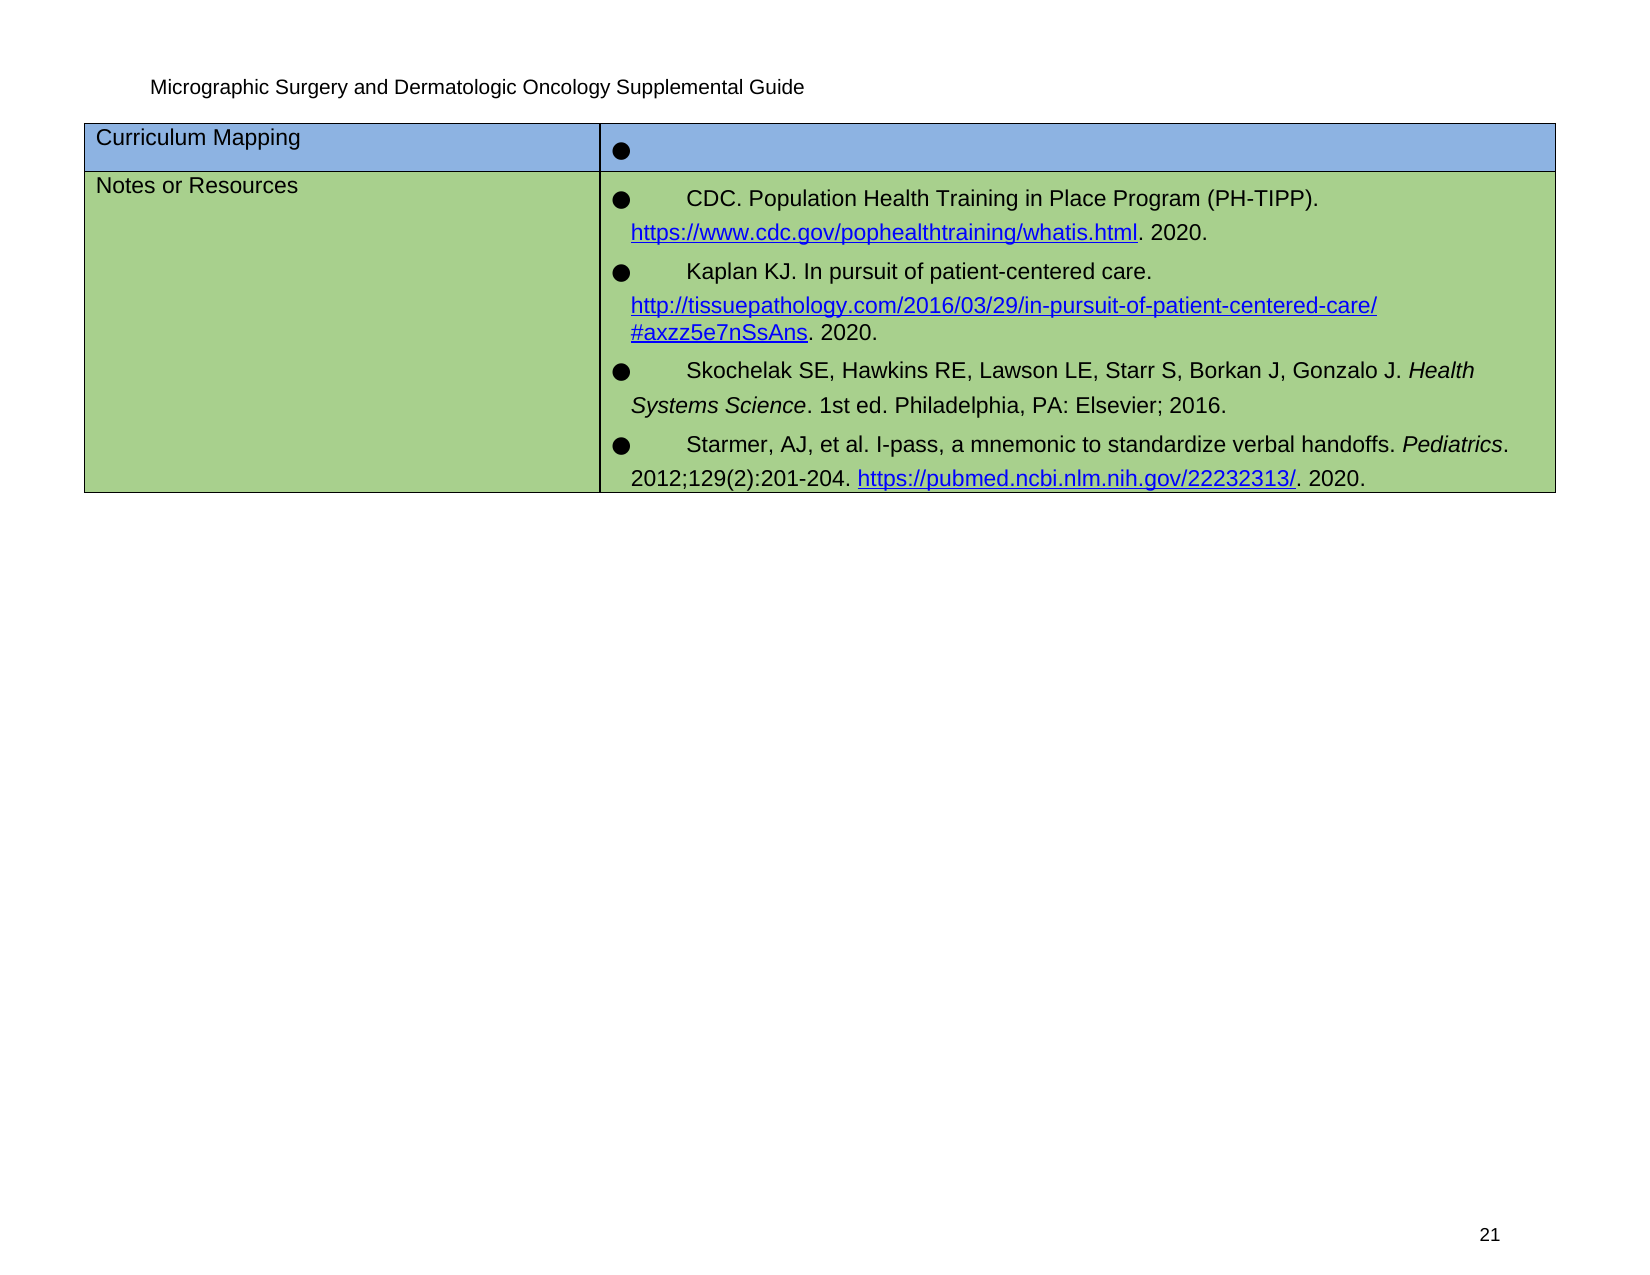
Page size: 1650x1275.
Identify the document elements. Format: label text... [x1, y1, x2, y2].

table_cell Curriculum Mapping [85, 124, 599, 171]
table_cell Notes or Resources [85, 172, 599, 492]
table_cell CDC. Population Health Training in Place Program (PH-TIPP). https://www.cdc.gov/pophealthtraining/whatis.html. 2020. Kaplan KJ. In pursuit of patient-centered care. http://tissuepathology.com/2016/03/29/in-pursuit-of-patient-centered-care/#axzz5e7nSsAns. 2020. Skochelak SE, Hawkins RE, Lawson LE, Starr S, Borkan J, Gonzalo J. Health Systems Science. 1st ed. Philadelphia, PA: Elsevier; 2016. Starmer, AJ, et al. I-pass, a mnemonic to standardize verbal handoffs. Pediatrics. 2012;129(2):201-204. https://pubmed.ncbi.nlm.nih.gov/22232313/. 2020. [601, 172, 1555, 492]
table_cell [601, 124, 1555, 171]
